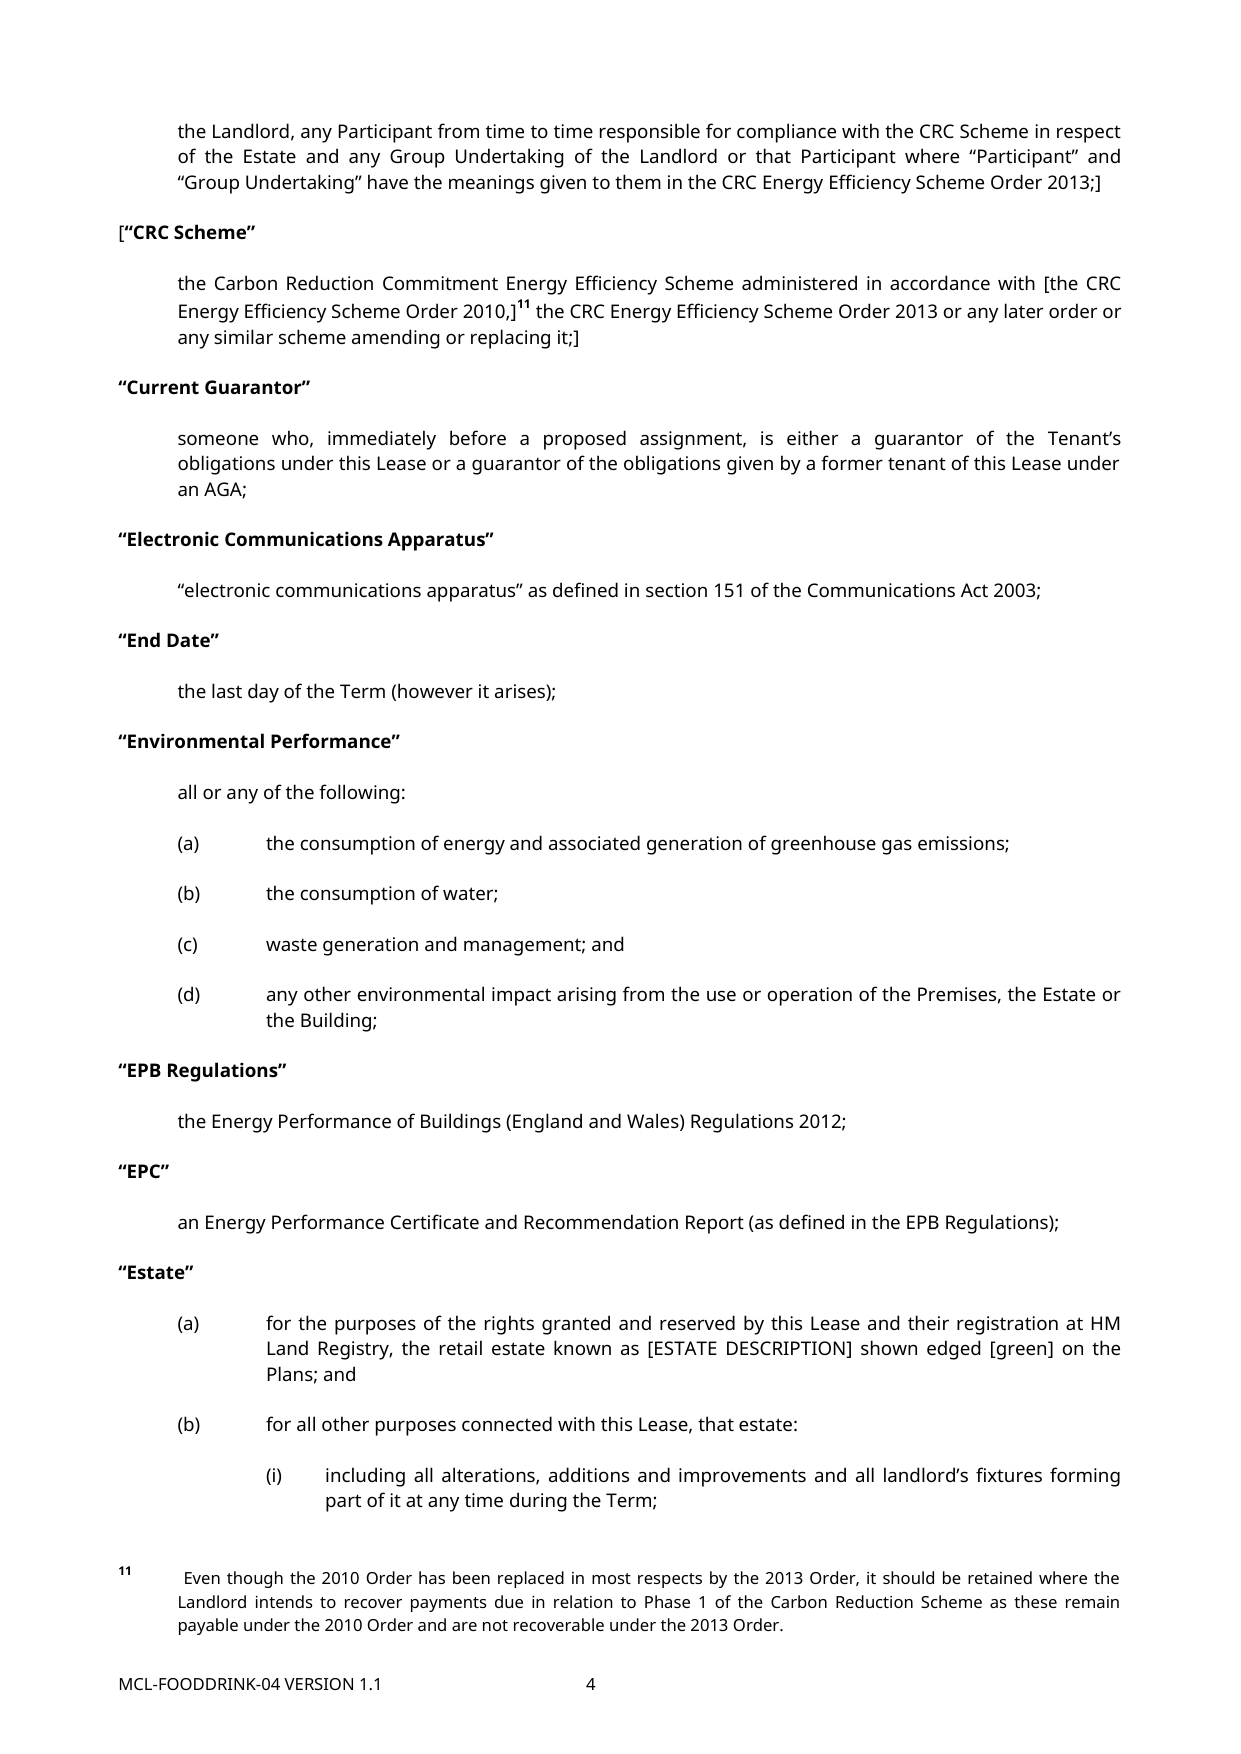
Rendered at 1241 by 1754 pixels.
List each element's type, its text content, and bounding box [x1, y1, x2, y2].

text any other environmental impact arising from the use or operation of the Premises, the Estate or the Building; [177, 981, 1122, 1032]
text [“CRC Scheme” [118, 220, 1122, 245]
text the consumption of water; [177, 880, 1122, 906]
text including all alterations, additions and improvements and all landlord’s fixtures forming part of it at any time during the Term; [266, 1462, 1122, 1513]
text “Electronic Communications Apparatus” [118, 527, 1122, 552]
text waste generation and management; and [177, 931, 1122, 956]
text “End Date” [118, 628, 1122, 653]
text the last day of the Term (however it arises); [177, 678, 1122, 704]
text the Energy Performance of Buildings (England and Wales) Regulations 2012; [177, 1108, 1122, 1133]
list for the purposes of the rights granted and reserved by this Lease and their registration at HM Land Registry, the retail estate known as [ESTATE DESCRIPTION] shown edged [green] on the Plans; and [177, 1310, 1122, 1387]
text all or any of the following: [177, 779, 1122, 805]
text “electronic communications apparatus” as defined in section 151 of the Communications Act 2003; [177, 577, 1122, 603]
text for all other purposes connected with this Lease, that estate: [177, 1412, 1122, 1437]
text an Energy Performance Certificate and Recommendation Report (as defined in the EPB Regulations); [177, 1209, 1122, 1234]
list the consumption of energy and associated generation of greenhouse gas emissions; [177, 830, 1122, 855]
text “EPB Regulations” [118, 1057, 1122, 1083]
text someone who, immediately before a proposed assignment, is either a guarantor of the Tenant’s obligations under this Lease or a guarantor of the obligations given by a former tenant of this Lease under an AGA; [177, 425, 1122, 502]
text the Landlord, any Participant from time to time responsible for compliance with the CRC Scheme in respect of the Estate and any Group Undertaking of the Landlord or that Participant where “Participant” and “Group Undertaking” have the meanings given to them in the CRC Energy Efficiency Scheme Order 2013;] [177, 118, 1122, 195]
text “Estate” [118, 1259, 1122, 1285]
text “Environmental Performance” [118, 729, 1122, 754]
text the Carbon Reduction Commitment Energy Efficiency Scheme administered in accordance with [the CRC Energy Efficiency Scheme Order 2010,] the CRC Energy Efficiency Scheme Order 2013 or any later order or any similar scheme amending or replacing it;] [177, 270, 1122, 350]
text “Current Guarantor” [118, 375, 1122, 400]
text “EPC” [118, 1158, 1122, 1184]
